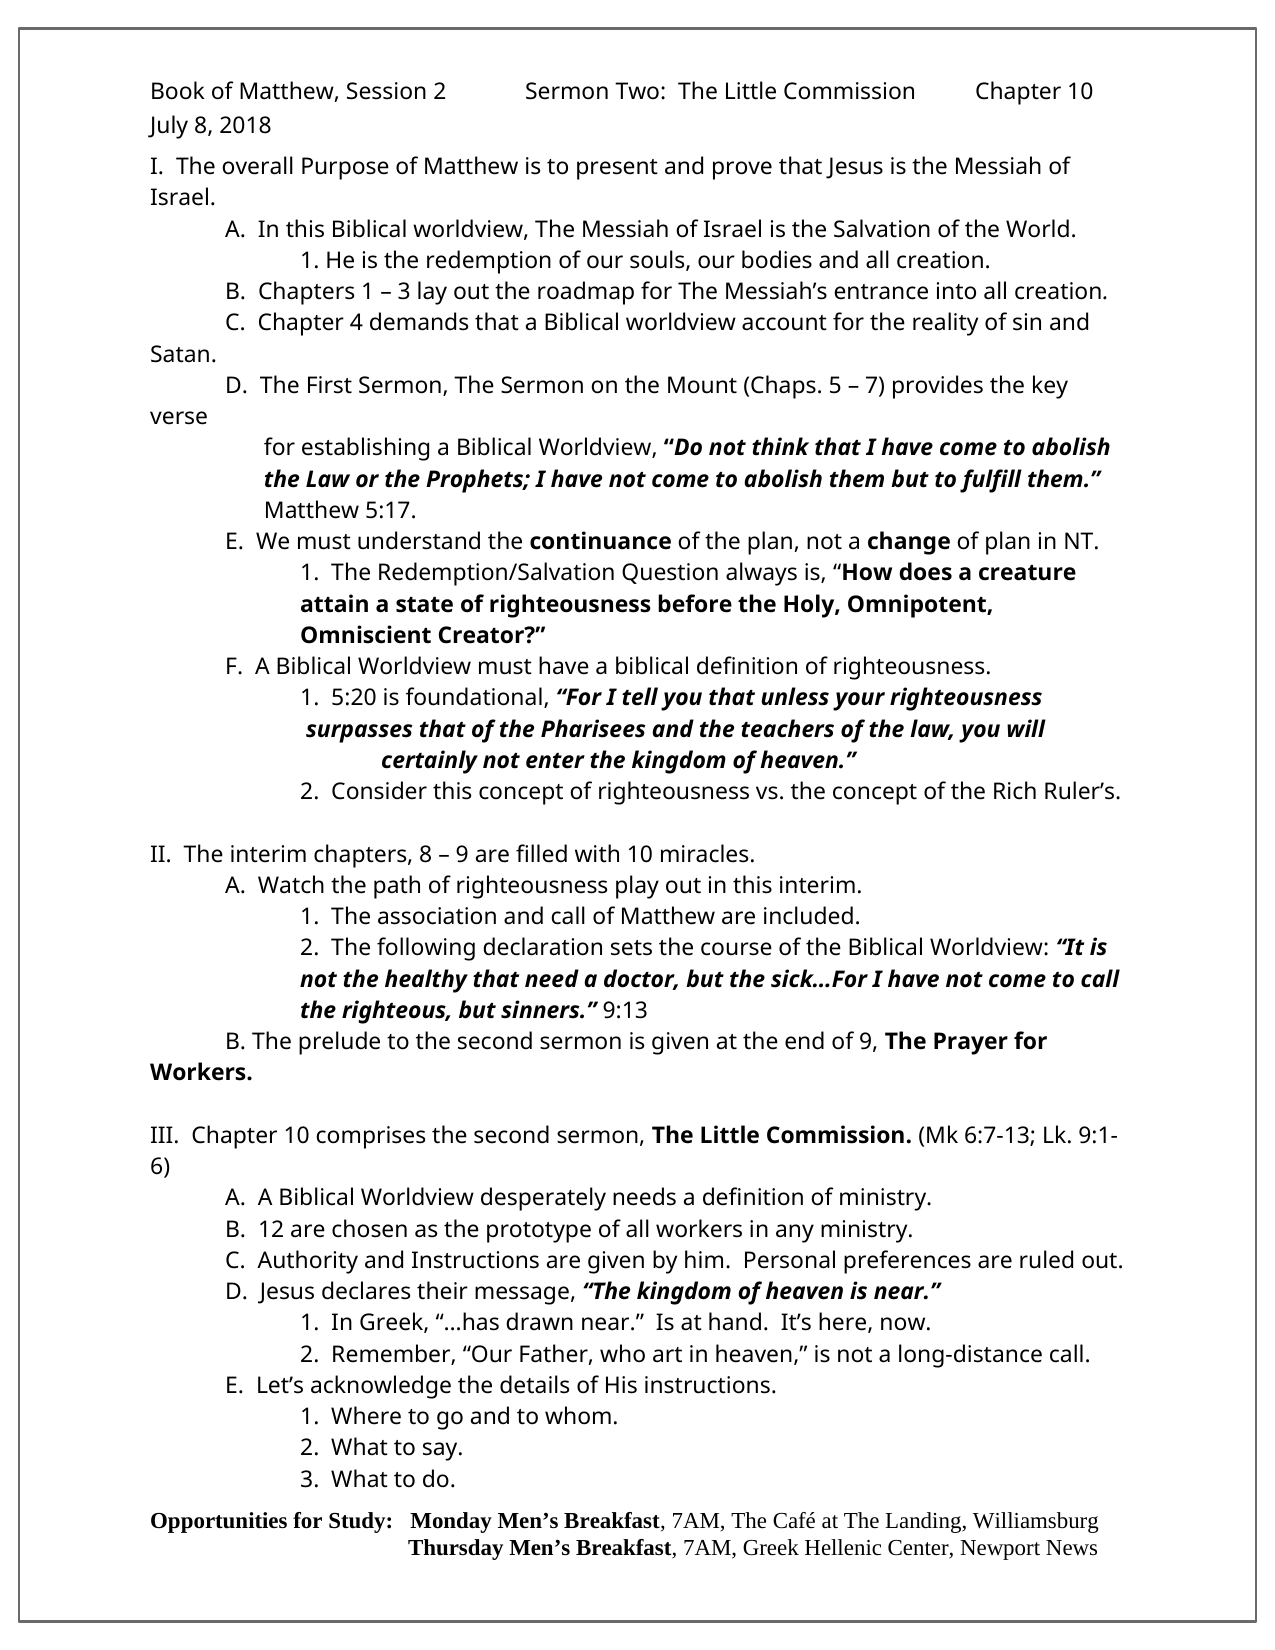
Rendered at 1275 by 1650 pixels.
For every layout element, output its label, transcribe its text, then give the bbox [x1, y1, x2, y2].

text E. Let’s acknowledge the details of His instructions. [150, 1369, 1125, 1400]
text B. The prelude to the second sermon is given at the end of 9, The Prayer for Workers. [150, 1025, 1125, 1087]
text surpasses that of the Pharisees and the teachers of the law, you will certainly not enter the kingdom of heaven.” [150, 712, 1125, 775]
text 2. The following declaration sets the course of the Biblical Worldview: “It is not the healthy that need a doctor, but the sick…For I have not come to call the righteous, but sinners.” 9:13 [300, 931, 1125, 1025]
text B. Chapters 1 – 3 lay out the roadmap for The Messiah’s entrance into all creation. [150, 275, 1125, 306]
text A. In this Biblical worldview, The Messiah of Israel is the Salvation of the World. [150, 212, 1125, 244]
text D. Jesus declares their message, “The kingdom of heaven is near.” [150, 1275, 1125, 1306]
text A. Watch the path of righteousness play out in this interim. [150, 869, 1125, 900]
text 1. He is the redemption of our souls, our bodies and all creation. [150, 244, 1125, 275]
text II. The interim chapters, 8 – 9 are filled with 10 miracles. [150, 837, 1125, 869]
text for establishing a Biblical Worldview, “Do not think that I have come to abolish the Law or the Prophets; I have not come to abolish them but to fulfill them.” Matthew 5:17. [264, 431, 1125, 525]
text 1. In Greek, “…has drawn near.” Is at hand. It’s here, now. [150, 1306, 1125, 1337]
text III. Chapter 10 comprises the second sermon, The Little Commission. (Mk 6:7-13; Lk. 9:1-6) [150, 1119, 1125, 1181]
text 3. What to do. [150, 1462, 1125, 1494]
text 1. Where to go and to whom. [150, 1400, 1125, 1431]
text 2. What to say. [150, 1431, 1125, 1462]
text I. The overall Purpose of Matthew is to present and prove that Jesus is the Messiah of Israel. [150, 150, 1125, 212]
text B. 12 are chosen as the prototype of all workers in any ministry. [150, 1212, 1125, 1244]
text 1. The Redemption/Salvation Question always is, “How does a creature attain a state of righteousness before the Holy, Omnipotent, Omniscient Creator?” [300, 556, 1125, 650]
text 1. The association and call of Matthew are included. [150, 900, 1125, 931]
text E. We must understand the continuance of the plan, not a change of plan in NT. [150, 525, 1125, 556]
text F. A Biblical Worldview must have a biblical definition of righteousness. [150, 650, 1125, 681]
text D. The First Sermon, The Sermon on the Mount (Chaps. 5 – 7) provides the key verse [150, 369, 1125, 431]
text A. A Biblical Worldview desperately needs a definition of ministry. [150, 1181, 1125, 1212]
text 1. 5:20 is foundational, “For I tell you that unless your righteousness [150, 681, 1125, 712]
text C. Chapter 4 demands that a Biblical worldview account for the reality of sin and Satan. [150, 306, 1125, 369]
text C. Authority and Instructions are given by him. Personal preferences are ruled out. [150, 1244, 1125, 1275]
text 2. Remember, “Our Father, who art in heaven,” is not a long-distance call. [150, 1337, 1125, 1369]
text 2. Consider this concept of righteousness vs. the concept of the Rich Ruler’s. [150, 775, 1125, 806]
